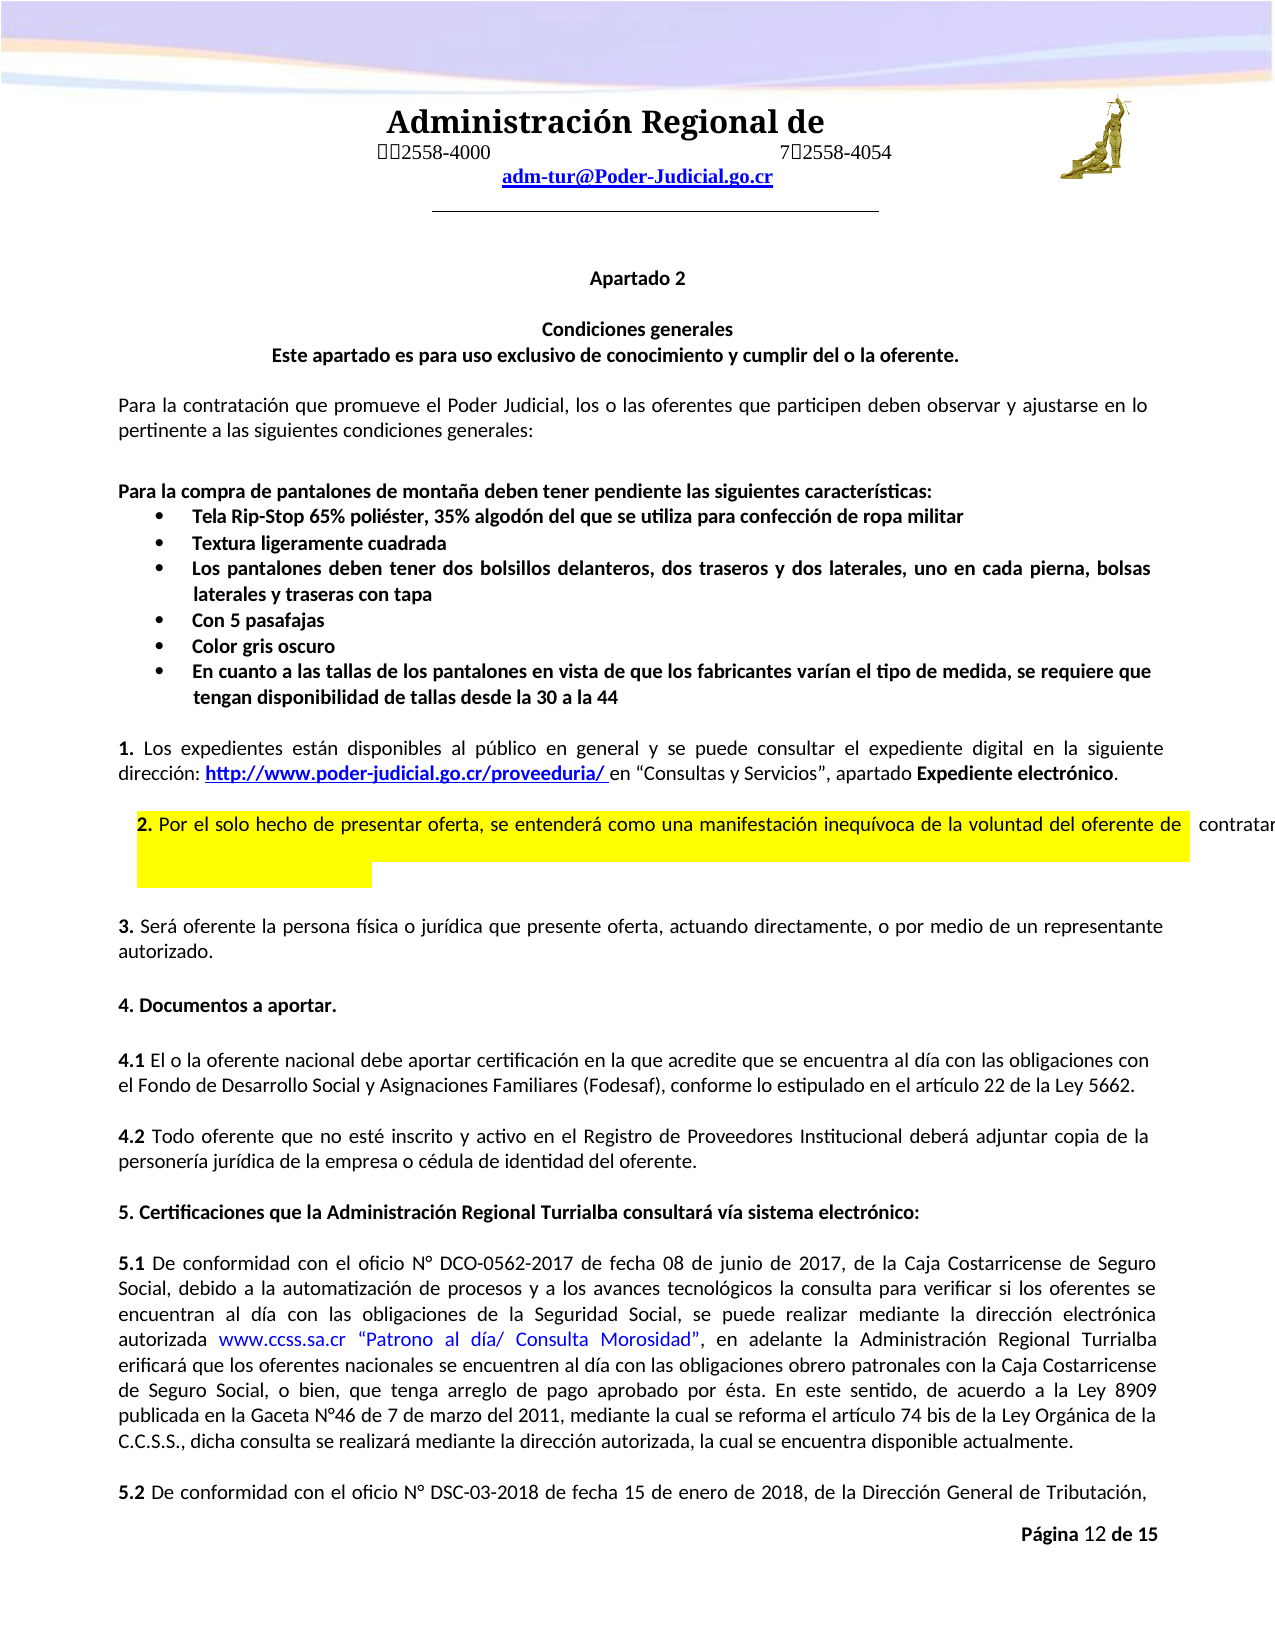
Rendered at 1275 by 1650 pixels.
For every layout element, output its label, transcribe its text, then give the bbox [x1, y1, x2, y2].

list En cuanto a las tallas de los pantalones en vista de que los fabricantes varían el tipo de medida, se requiere que tengan disponibilidad de tallas desde la 30 a la 44 [156, 659, 1156, 709]
list Será oferente la persona física o jurídica que presente oferta, actuando directamente, o por medio de un representante autorizado. [118, 913, 1171, 964]
list Textura ligeramente cuadrada [156, 529, 1275, 556]
text Este apartado es para uso exclusivo de conocimiento y cumplir del o la oferente. [272, 342, 1275, 367]
text Condiciones generales [500, 316, 775, 342]
list Todo oferente que no esté inscrito y activo en el Registro de Proveedores Institucional deberá adjuntar copia de la personería jurídica de la empresa o cédula de identidad del oferente. [118, 1123, 1156, 1174]
subtitle adm-tur@Poder-Judicial.go.cr [500, 167, 775, 188]
list De conformidad con el oficio N° DCO-0562-2017 de fecha 08 de junio de 2017, de la Caja Costarricense de Seguro Social, debido a la automatización de procesos y a los avances tecnológicos la consulta para verificar si los oferentes se encuentran al día con las obligaciones de la Seguridad Social, se puede realizar mediante la dirección electrónica autorizada www.ccss.sa.cr “Patrono al día/ Consulta Morosidad”, en adelante la Administración Regional Turrialba erificará que los oferentes nacionales se encuentren al día con las obligaciones obrero patronales con la Caja Costarricense de Seguro Social, o bien, que tenga arreglo de pago aprobado por ésta. En este sentido, de acuerdo a la Ley 8909 publicada en la Gaceta N°46 de 7 de marzo del 2011, mediante la cual se reforma el artículo 74 bis de la Ley Orgánica de la C.C.S.S., dicha consulta se realizará mediante la dirección autorizada, la cual se encuentra disponible actualmente. [118, 1250, 1157, 1453]
subtitle Para la compra de pantalones de montaña deben tener pendiente las siguientes características: [118, 478, 1275, 503]
list El o la oferente nacional debe aportar certificación en la que acredite que se encuentra al día con las obligaciones con el Fondo de Desarrollo Social y Asignaciones Familiares (Fodesaf), conforme lo estipulado en el artículo 22 de la Ley 5662. [118, 1047, 1156, 1098]
text Para la contratación que promueve el Poder Judicial, los o las oferentes que participen deben observar y ajustarse en lo pertinente a las siguientes condiciones generales: [118, 392, 1156, 443]
list Los pantalones deben tener dos bolsillos delanteros, dos traseros y dos laterales, uno en cada pierna, bolsas laterales y traseras con tapa [156, 556, 1156, 606]
list Tela Rip-Stop 65% poliéster, 35% algodón del que se utiliza para confección de ropa militar [156, 503, 1275, 529]
picture [1, 1, 1274, 179]
text 1. Los expedientes están disponibles al público en general y se puede consultar el expediente digital en la siguiente dirección: http://www.poder-judicial.go.cr/proveeduria/ en “Consultas y Servicios”, apartado Expediente electrónico. [118, 735, 1242, 786]
subtitle Certificaciones que la Administración Regional Turrialba consultará vía sistema electrónico: [118, 1199, 1275, 1225]
text Apartado 2 [500, 266, 775, 291]
subtitle Documentos a aportar. [118, 993, 1275, 1018]
list Color gris oscuro [156, 633, 1275, 658]
list Con 5 pasafajas [156, 607, 1275, 633]
